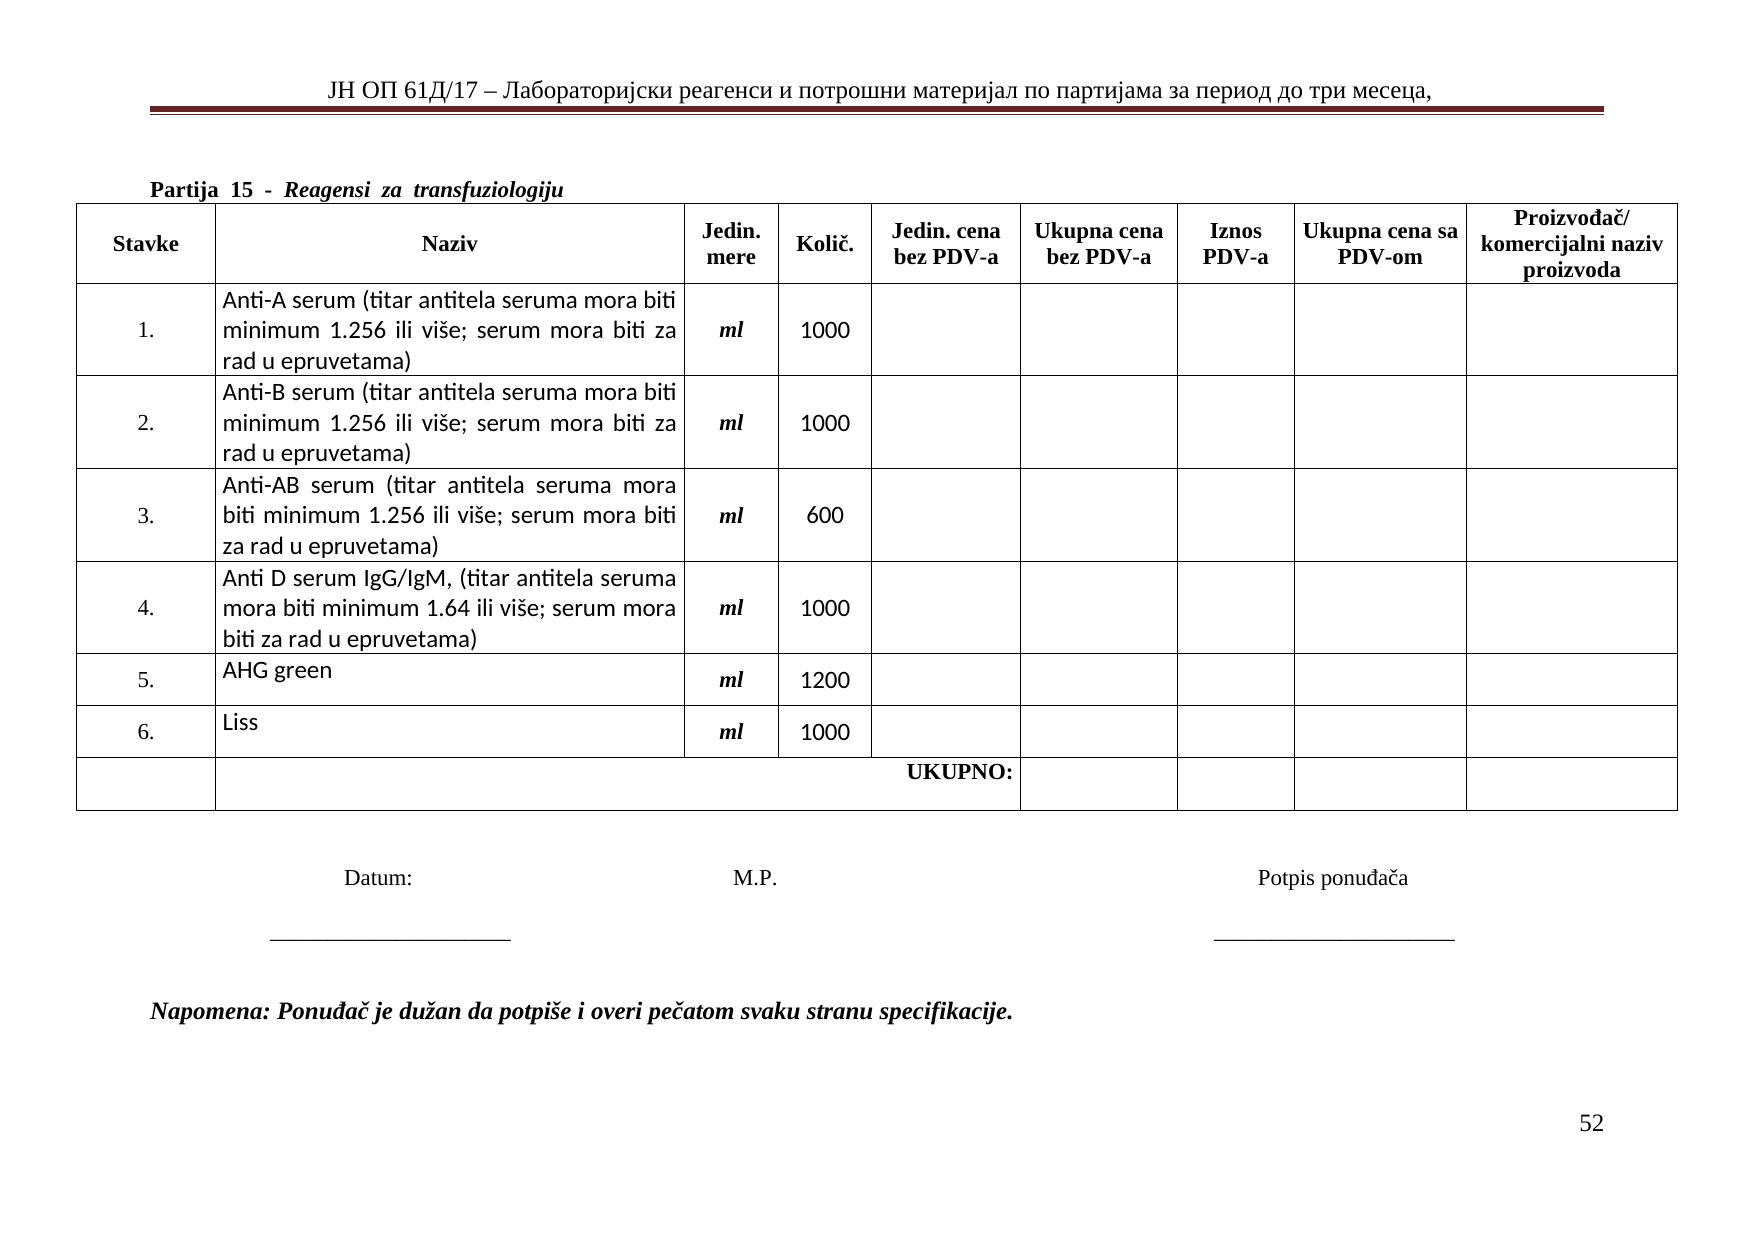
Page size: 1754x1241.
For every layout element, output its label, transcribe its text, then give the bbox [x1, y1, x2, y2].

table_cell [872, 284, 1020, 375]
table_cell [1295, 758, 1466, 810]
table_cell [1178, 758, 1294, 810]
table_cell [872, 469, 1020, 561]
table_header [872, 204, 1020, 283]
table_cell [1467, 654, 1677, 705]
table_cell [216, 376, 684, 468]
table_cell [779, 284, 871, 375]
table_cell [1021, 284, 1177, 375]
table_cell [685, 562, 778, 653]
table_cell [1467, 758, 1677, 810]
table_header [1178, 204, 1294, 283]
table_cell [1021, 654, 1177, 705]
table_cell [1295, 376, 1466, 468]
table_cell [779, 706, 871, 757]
text Napomena: Ponuđač je dužan da potpiše i overi pečatom svaku stranu specifikacije. [150, 996, 1604, 1024]
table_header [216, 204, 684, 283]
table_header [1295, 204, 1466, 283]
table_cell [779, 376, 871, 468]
text Datum: M.P. Potpis ponuđača [150, 864, 1604, 890]
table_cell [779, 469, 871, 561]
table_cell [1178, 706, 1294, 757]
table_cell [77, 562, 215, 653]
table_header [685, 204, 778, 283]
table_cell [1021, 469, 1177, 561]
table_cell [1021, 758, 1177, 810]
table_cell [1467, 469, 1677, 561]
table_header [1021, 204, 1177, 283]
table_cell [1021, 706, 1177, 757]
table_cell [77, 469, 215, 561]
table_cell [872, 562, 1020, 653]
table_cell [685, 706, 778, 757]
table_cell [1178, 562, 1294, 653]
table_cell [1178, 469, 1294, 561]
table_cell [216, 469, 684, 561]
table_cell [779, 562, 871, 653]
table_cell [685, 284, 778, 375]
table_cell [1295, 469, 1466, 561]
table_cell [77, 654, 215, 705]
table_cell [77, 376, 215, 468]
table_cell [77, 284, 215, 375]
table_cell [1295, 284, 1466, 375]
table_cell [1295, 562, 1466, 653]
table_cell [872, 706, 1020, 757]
text Partija 15 - Reagensi za transfuziologiju [150, 176, 1604, 203]
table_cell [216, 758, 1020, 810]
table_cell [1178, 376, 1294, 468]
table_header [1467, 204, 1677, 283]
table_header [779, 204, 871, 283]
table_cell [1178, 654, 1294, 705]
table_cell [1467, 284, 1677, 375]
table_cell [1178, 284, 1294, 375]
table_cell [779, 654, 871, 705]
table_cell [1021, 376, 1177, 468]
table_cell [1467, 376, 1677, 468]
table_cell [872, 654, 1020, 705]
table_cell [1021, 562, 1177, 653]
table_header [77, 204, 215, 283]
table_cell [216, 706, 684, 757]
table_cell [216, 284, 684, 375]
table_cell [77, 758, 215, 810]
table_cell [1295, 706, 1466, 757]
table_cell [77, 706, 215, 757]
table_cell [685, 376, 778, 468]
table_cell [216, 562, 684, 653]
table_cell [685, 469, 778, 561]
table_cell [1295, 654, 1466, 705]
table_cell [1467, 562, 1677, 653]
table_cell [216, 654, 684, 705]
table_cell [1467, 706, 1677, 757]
text _____________________ _____________________ [150, 917, 1604, 943]
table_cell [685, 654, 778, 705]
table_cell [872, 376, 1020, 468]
